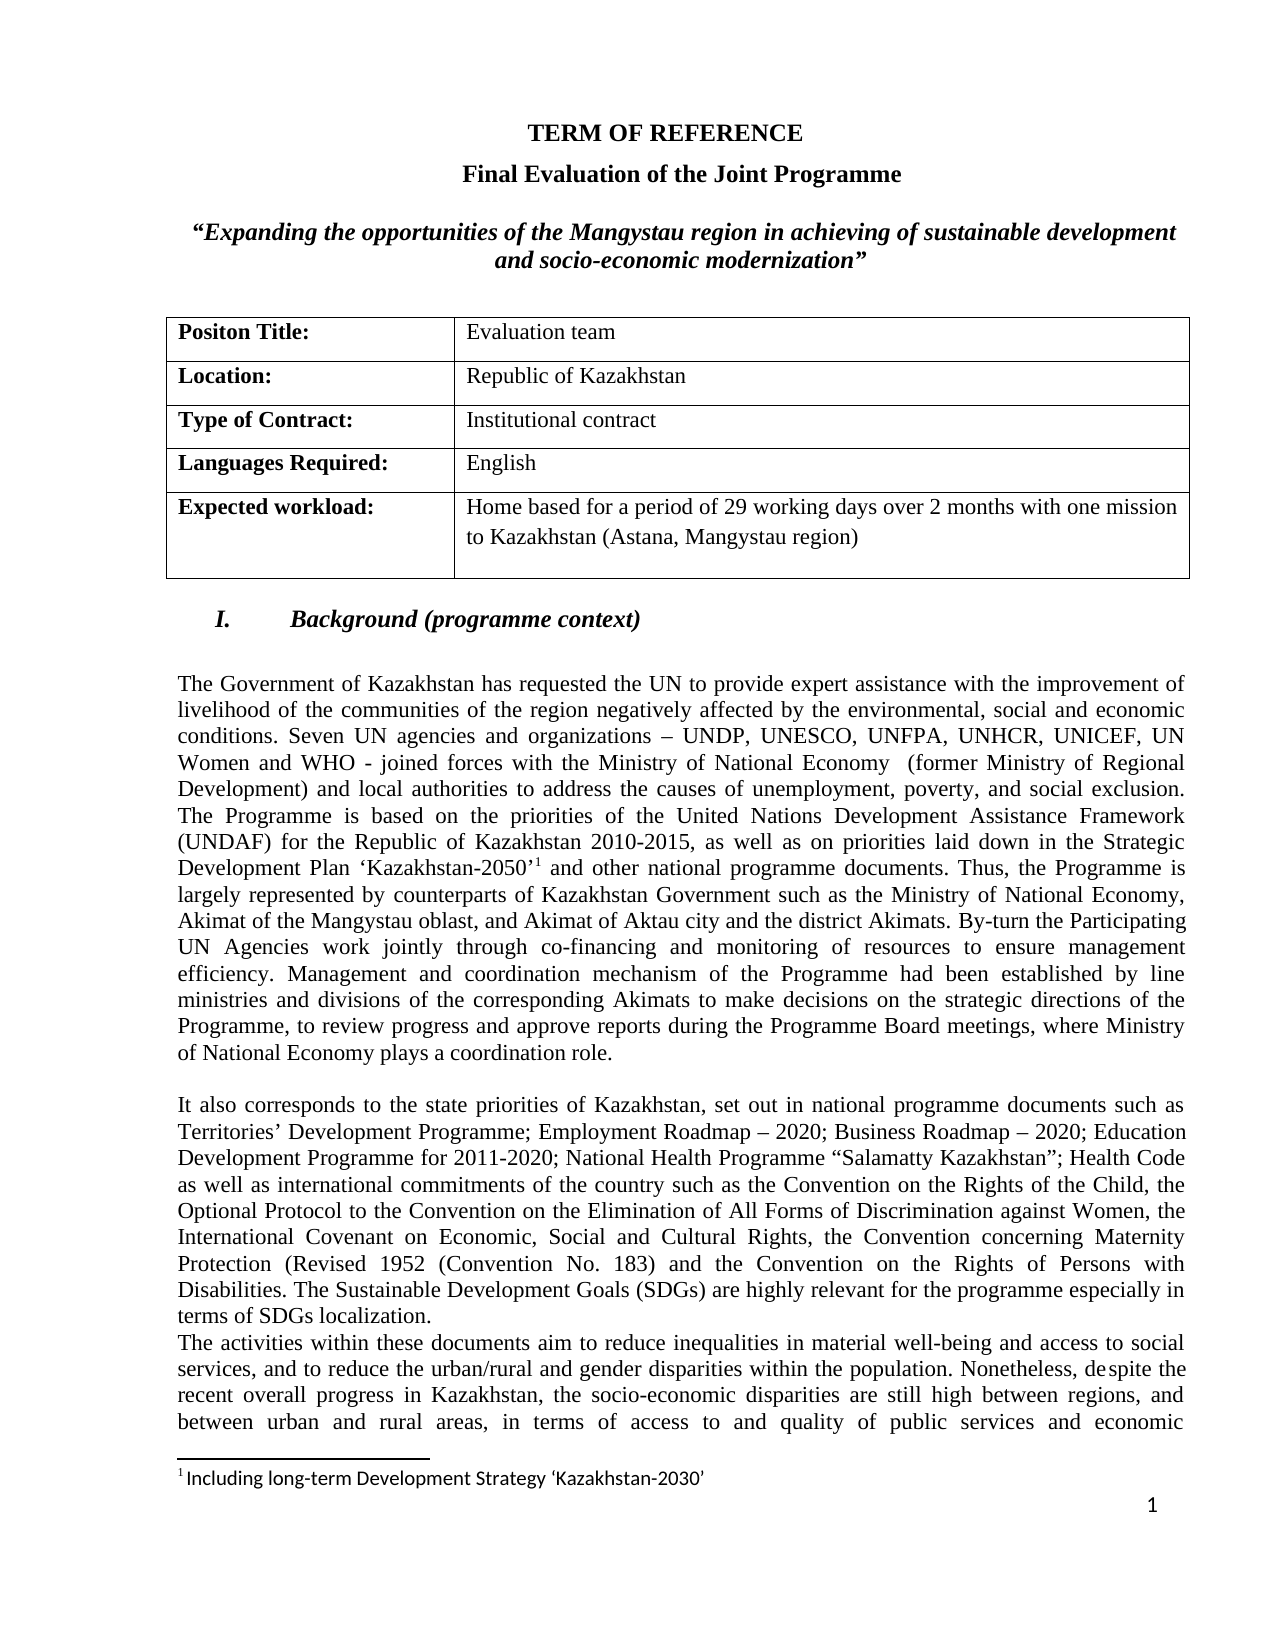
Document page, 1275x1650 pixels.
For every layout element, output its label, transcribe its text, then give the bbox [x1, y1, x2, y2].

text The Government of Kazakhstan has requested the UN to provide expert assistance with the improvement of livelihood of the communities of the region negatively affected by the environmental, social and economic conditions. Seven UN agencies and organizations – UNDP, UNESCO, UNFPA, UNHCR, UNICEF, UN Women and WHO - joined forces with the Ministry of National Economy (former Ministry of Regional Development) and local authorities to address the causes of unemployment, poverty, and social exclusion. The Programme is based on the priorities of the United Nations Development Assistance Framework (UNDAF) for the Republic of Kazakhstan 2010-2015, as well as on priorities laid down in the Strategic Development Plan ‘Kazakhstan-2050’ and other national programme documents. Thus, the Programme is largely represented by counterparts of Kazakhstan Government such as the Ministry of National Economy, Akimat of the Mangystau oblast, and Akimat of Aktau city and the district Akimats. By-turn the Participating UN Agencies work jointly through co-financing and monitoring of resources to ensure management efficiency. Management and coordination mechanism of the Programme had been established by line ministries and divisions of the corresponding Akimats to make decisions on the strategic directions of the Programme, to review progress and approve reports during the Programme Board meetings, where Ministry of National Economy plays a coordination role. [177, 670, 1186, 1065]
table_cell Location: [167, 362, 454, 404]
text TERM OF REFERENCE [233, 118, 1186, 147]
table_cell English [455, 449, 1189, 492]
table_cell Republic of Kazakhstan [455, 362, 1189, 404]
table_cell Type of Contract: [167, 406, 454, 448]
table_cell Home based for a period of 29 working days over 2 months with one mission to Kazakhstan (Astana, Mangystau region) [455, 493, 1189, 578]
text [177, 1329, 1186, 1434]
text “Expanding the opportunities of the Mangystau region in achieving of sustainable development and socio-economic modernization” [177, 217, 1186, 274]
subtitle Background (programme context) [215, 604, 1186, 633]
table_cell Institutional contract [455, 406, 1189, 448]
table_cell Languages Required: [167, 449, 454, 492]
text It also corresponds to the state priorities of Kazakhstan, set out in national programme documents such as Territories’ Development Programme; Employment Roadmap – 2020; Business Roadmap – 2020; Education Development Programme for 2011-2020; National Health Programme “Salamatty Kazakhstan”; Health Code as well as international commitments of the country such as the Convention on the Rights of the Child, the Optional Protocol to the Convention on the Elimination of All Forms of Discrimination against Women, the International Covenant on Economic, Social and Cultural Rights, the Convention concerning Maternity Protection (Revised 1952 (Convention No. 183) and the Convention on the Rights of Persons with Disabilities. The Sustainable Development Goals (SDGs) are highly relevant for the programme especially in terms of SDGs localization. [177, 1092, 1186, 1329]
table_header Positon Title: [167, 318, 454, 361]
table_header Evaluation team [455, 318, 1189, 361]
table_cell Expected workload: [167, 493, 454, 578]
text Final Evaluation of the Joint Programme [177, 159, 1186, 188]
